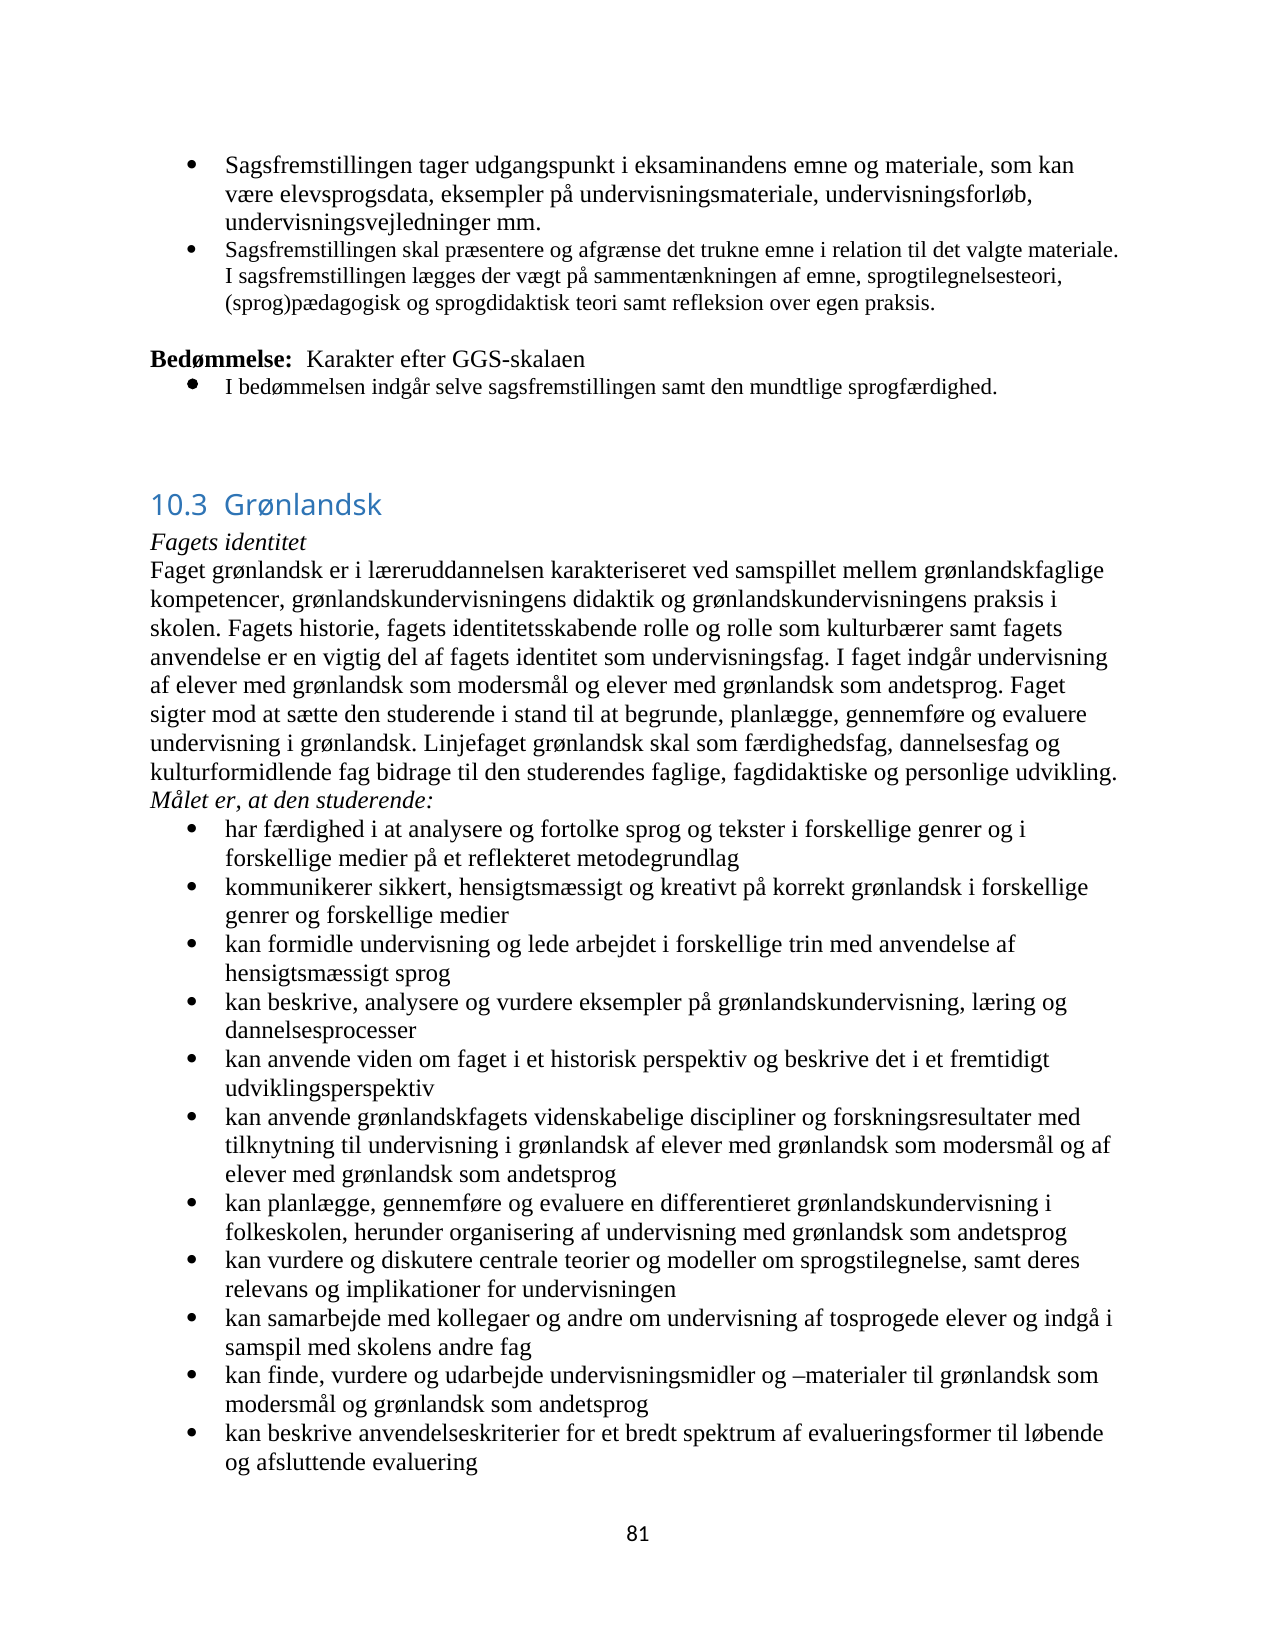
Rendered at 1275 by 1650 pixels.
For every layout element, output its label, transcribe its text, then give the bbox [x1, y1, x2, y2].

list Sagsfremstillingen skal præsentere og afgrænse det trukne emne i relation til det valgte materiale. I sagsfremstillingen lægges der vægt på sammentænkningen af emne, sprogtilegnelsesteori, (sprog)pædagogisk og sprogdidaktisk teori samt refleksion over egen praksis. [187, 236, 1125, 315]
list Sagsfremstillingen tager udgangspunkt i eksaminandens emne og materiale, som kan være elevsprogsdata, eksempler på undervisningsmateriale, undervisningsforløb, undervisningsvejledninger mm. [187, 150, 1125, 236]
text Målet er, at den studerende: [150, 785, 1125, 814]
list kan formidle undervisning og lede arbejdet i forskellige trin med anvendelse af hensigtsmæssigt sprog [187, 929, 1125, 987]
list har færdighed i at analysere og fortolke sprog og tekster i forskellige genrer og i forskellige medier på et reflekteret metodegrundlag [187, 814, 1125, 872]
text Fagets identitet [150, 527, 1125, 555]
list kan vurdere og diskutere centrale teorier og modeller om sprogstilegnelse, samt deres relevans og implikationer for undervisningen [187, 1245, 1125, 1303]
list kan anvende grønlandskfagets videnskabelige discipliner og forskningsresultater med tilknytning til undervisning i grønlandsk af elever med grønlandsk som modersmål og af elever med grønlandsk som andetsprog [187, 1102, 1125, 1188]
list kommunikerer sikkert, hensigtsmæssigt og kreativt på korrekt grønlandsk i forskellige genrer og forskellige medier [187, 872, 1125, 929]
list I bedømmelsen indgår selve sagsfremstillingen samt den mundtlige sprogfærdighed. [187, 373, 1125, 401]
list kan anvende viden om faget i et historisk perspektiv og beskrive det i et fremtidigt udviklingsperspektiv [187, 1044, 1125, 1102]
subtitle 10.3 Grønlandsk [150, 484, 1125, 523]
list kan samarbejde med kollegaer og andre om undervisning af tosprogede elever og indgå i samspil med skolens andre fag [187, 1303, 1125, 1360]
text Faget grønlandsk er i læreruddannelsen karakteriseret ved samspillet mellem grønlandskfaglige kompetencer, grønlandskundervisningens didaktik og grønlandskundervisningens praksis i skolen. Fagets historie, fagets identitetsskabende rolle og rolle som kulturbærer samt fagets anvendelse er en vigtig del af fagets identitet som undervisningsfag. I faget indgår undervisning af elever med grønlandsk som modersmål og elever med grønlandsk som andetsprog. Faget sigter mod at sætte den studerende i stand til at begrunde, planlægge, gennemføre og evaluere undervisning i grønlandsk. Linjefaget grønlandsk skal som færdighedsfag, dannelsesfag og kulturformidlende fag bidrage til den studerendes faglige, fagdidaktiske og personlige udvikling. [150, 555, 1125, 785]
list kan beskrive anvendelseskriterier for et bredt spektrum af evalueringsformer til løbende og afsluttende evaluering [187, 1418, 1125, 1475]
list kan finde, vurdere og udarbejde undervisningsmidler og –materialer til grønlandsk som modersmål og grønlandsk som andetsprog [187, 1360, 1125, 1418]
list kan beskrive, analysere og vurdere eksempler på grønlandskundervisning, læring og dannelsesprocesser [187, 987, 1125, 1044]
text Bedømmelse: Karakter efter GGS-skalaen [150, 344, 1125, 373]
list kan planlægge, gennemføre og evaluere en differentieret grønlandskundervisning i folkeskolen, herunder organisering af undervisning med grønlandsk som andetsprog [187, 1188, 1125, 1245]
